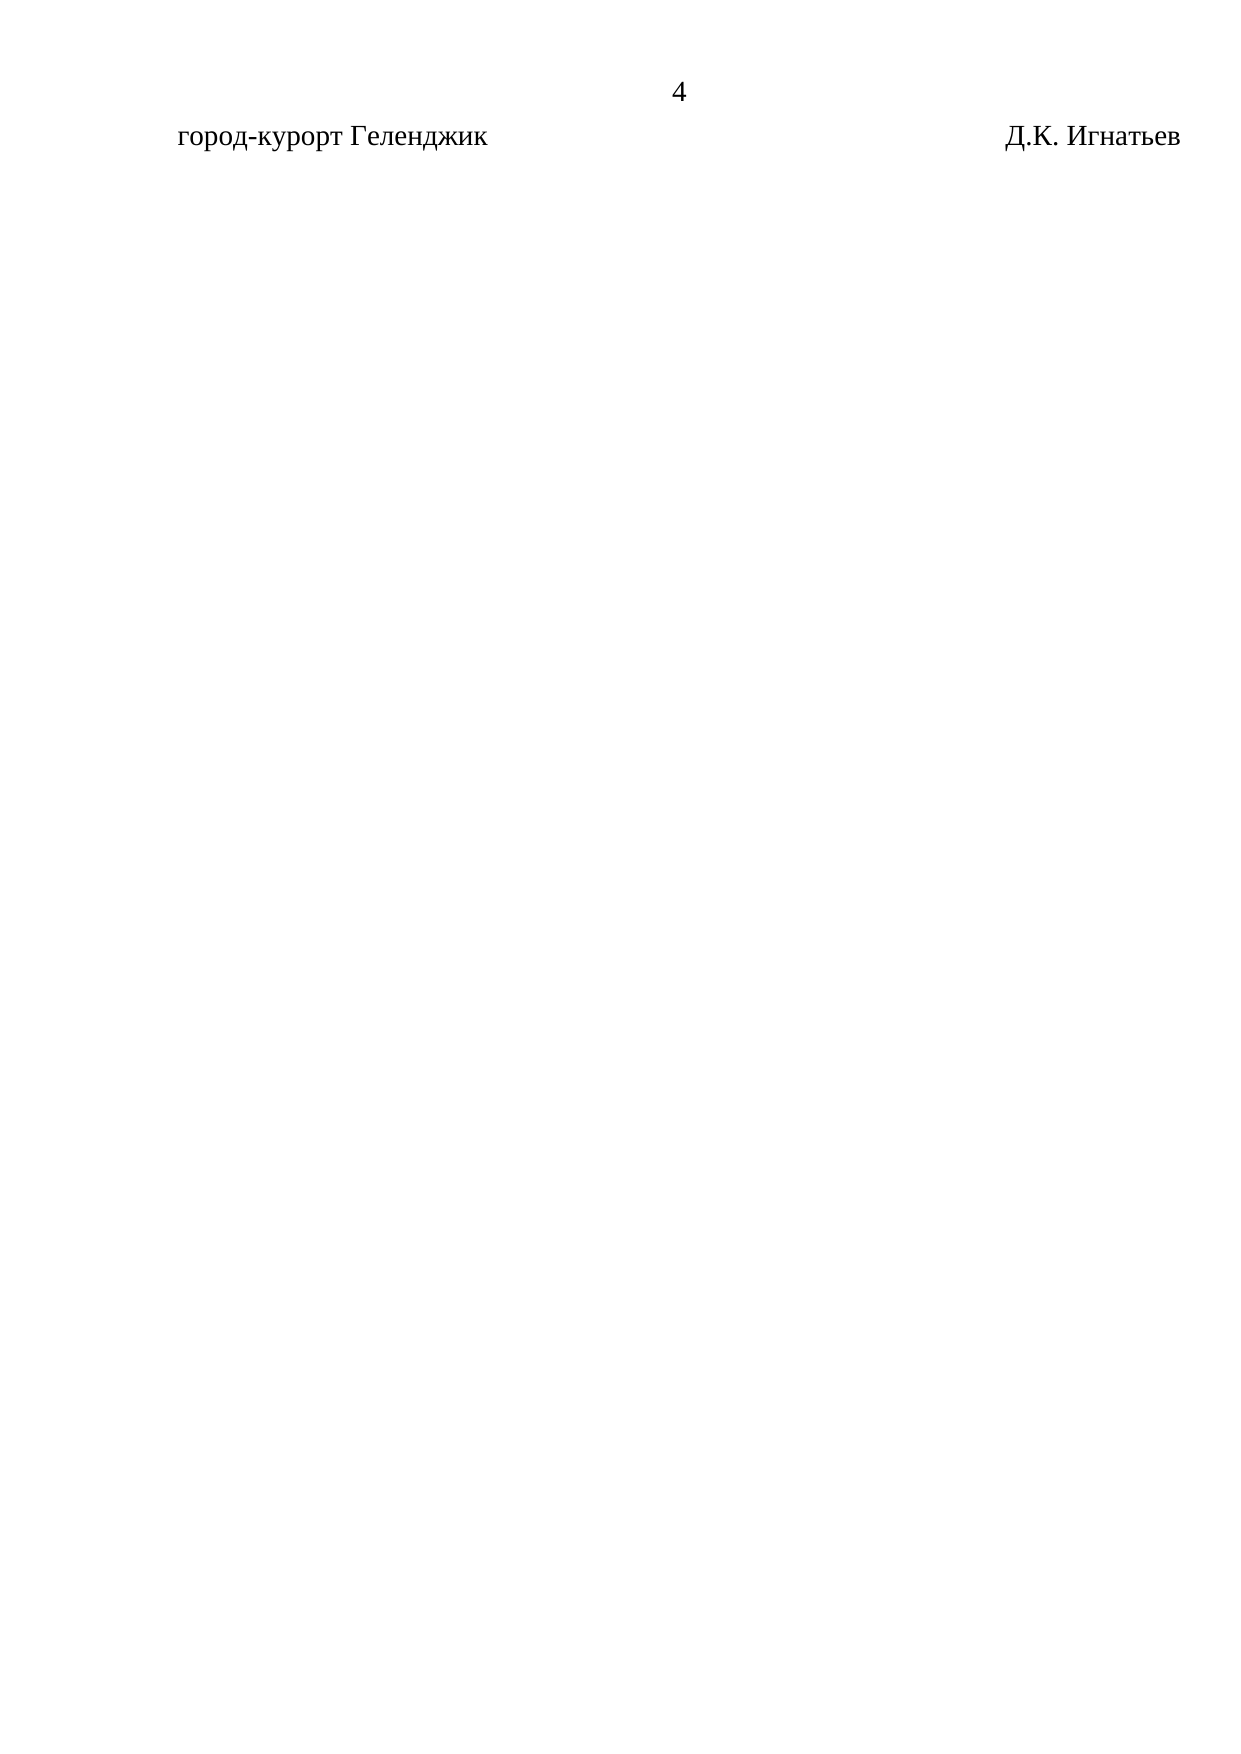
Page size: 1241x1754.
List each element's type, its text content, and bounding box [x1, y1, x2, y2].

text город-курорт Геленджик Д.К. Игнатьев [177, 118, 1181, 152]
